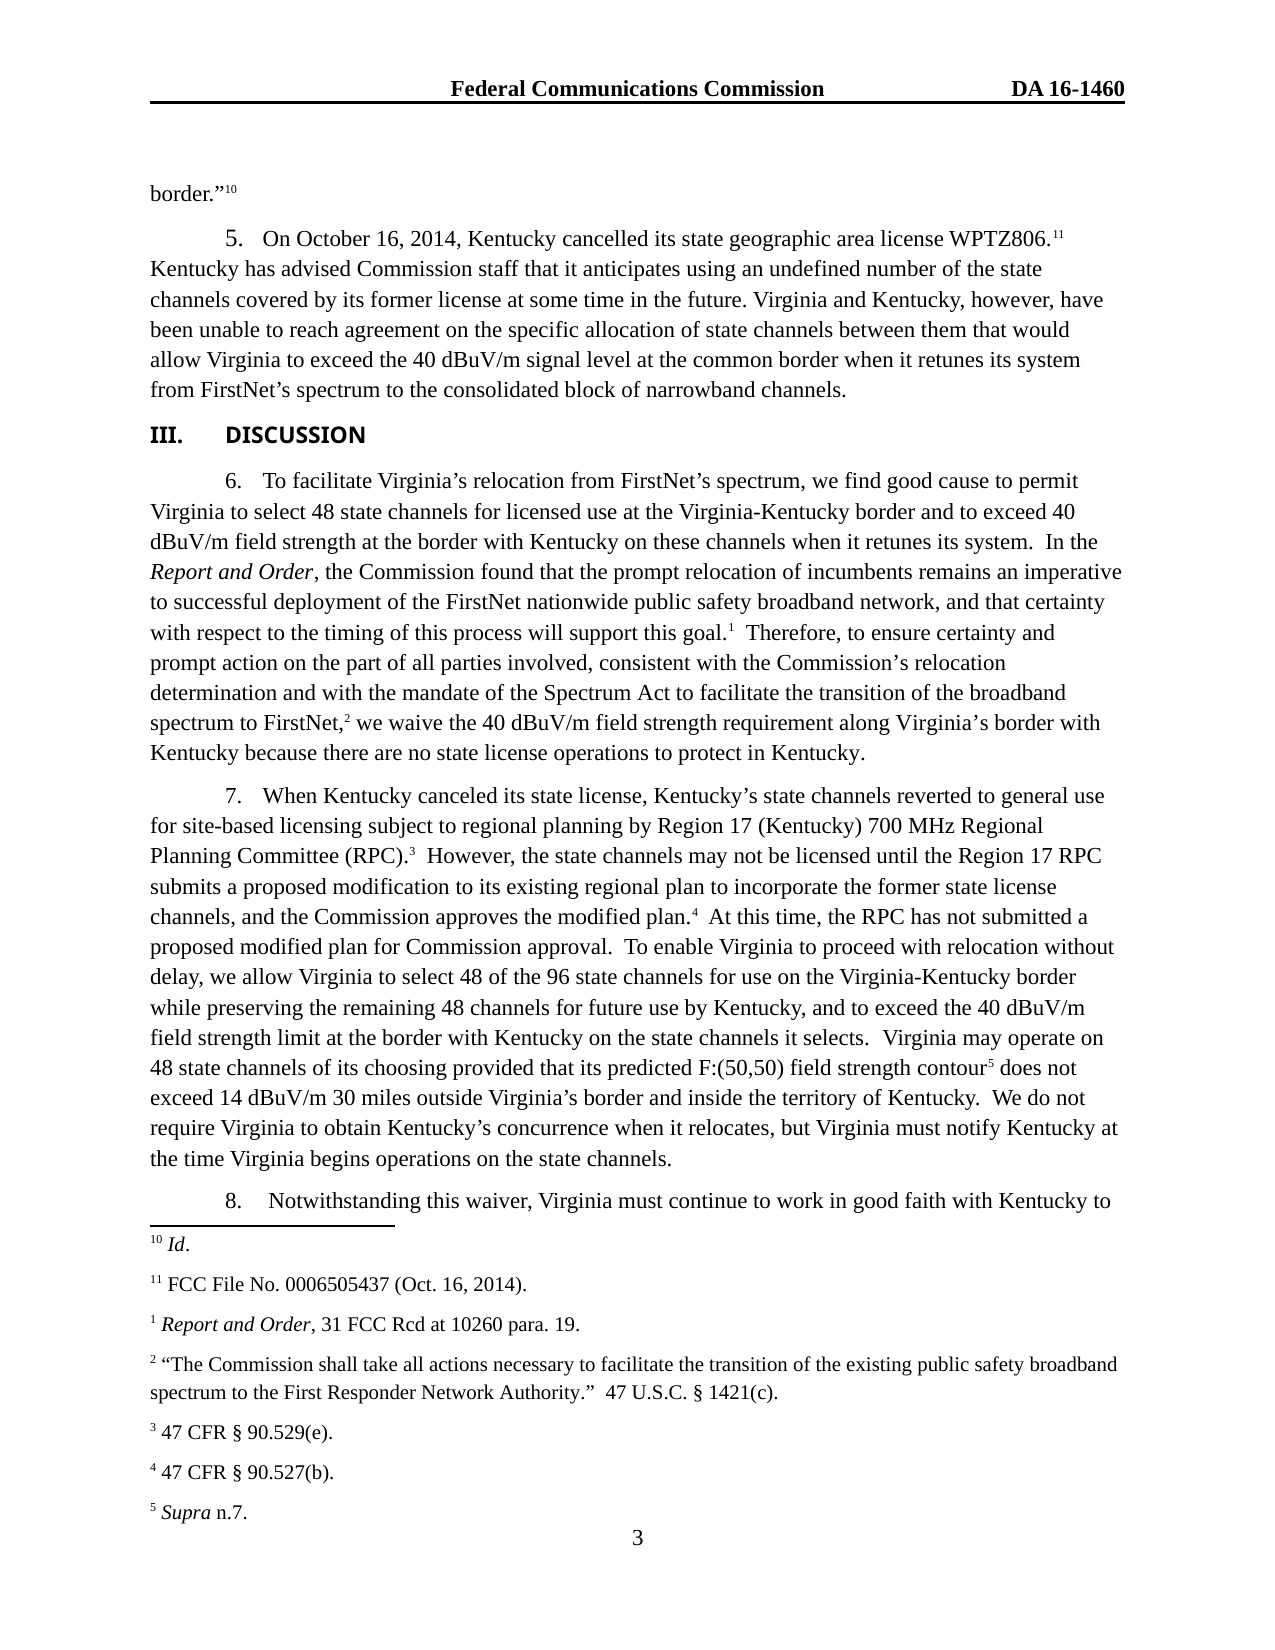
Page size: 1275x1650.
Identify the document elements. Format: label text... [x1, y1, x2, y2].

text When Kentucky canceled its state license, Kentucky’s state channels reverted to general use for site-based licensing subject to regional planning by Region 17 (Kentucky) 700 MHz Regional Planning Committee (RPC). However, the state channels may not be licensed until the Region 17 RPC submits a proposed modification to its existing regional plan to incorporate the former state license channels, and the Commission approves the modified plan. At this time, the RPC has not submitted a proposed modified plan for Commission approval. To enable Virginia to proceed with relocation without delay, we allow Virginia to select 48 of the 96 state channels for use on the Virginia-Kentucky border while preserving the remaining 48 channels for future use by Kentucky, and to exceed the 40 dBuV/m field strength limit at the border with Kentucky on the state channels it selects. Virginia may operate on 48 state channels of its choosing provided that its predicted F:(50,50) field strength contour does not exceed 14 dBuV/m 30 miles outside Virginia’s border and inside the territory of Kentucky. We do not require Virginia to obtain Kentucky’s concurrence when it relocates, but Virginia must notify Kentucky at the time Virginia begins operations on the state channels. [150, 782, 1125, 1171]
subtitle discussion [150, 419, 1125, 450]
text To facilitate Virginia’s relocation from FirstNet’s spectrum, we find good cause to permit Virginia to select 48 state channels for licensed use at the Virginia-Kentucky border and to exceed 40 dBuV/m field strength at the border with Kentucky on these channels when it retunes its system. In the Report and Order, the Commission found that the prompt relocation of incumbents remains an imperative to successful deployment of the FirstNet nationwide public safety broadband network, and that certainty with respect to the timing of this process will support this goal. Therefore, to ensure certainty and prompt action on the part of all parties involved, consistent with the Commission’s relocation determination and with the mandate of the Spectrum Act to facilitate the transition of the broadband spectrum to FirstNet, we waive the 40 dBuV/m field strength requirement along Virginia’s border with Kentucky because there are no state license operations to protect in Kentucky. [150, 467, 1125, 766]
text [150, 1187, 1125, 1214]
text On October 16, 2014, Kentucky cancelled its state geographic area license WPTZ806. Kentucky has advised Commission staff that it anticipates using an undefined number of the state channels covered by its former license at some time in the future. Virginia and Kentucky, however, have been unable to reach agreement on the specific allocation of state channels between them that would allow Virginia to exceed the 40 dBuV/m signal level at the common border when it retunes its system from FirstNet’s spectrum to the consolidated block of narrowband channels. [150, 223, 1125, 403]
